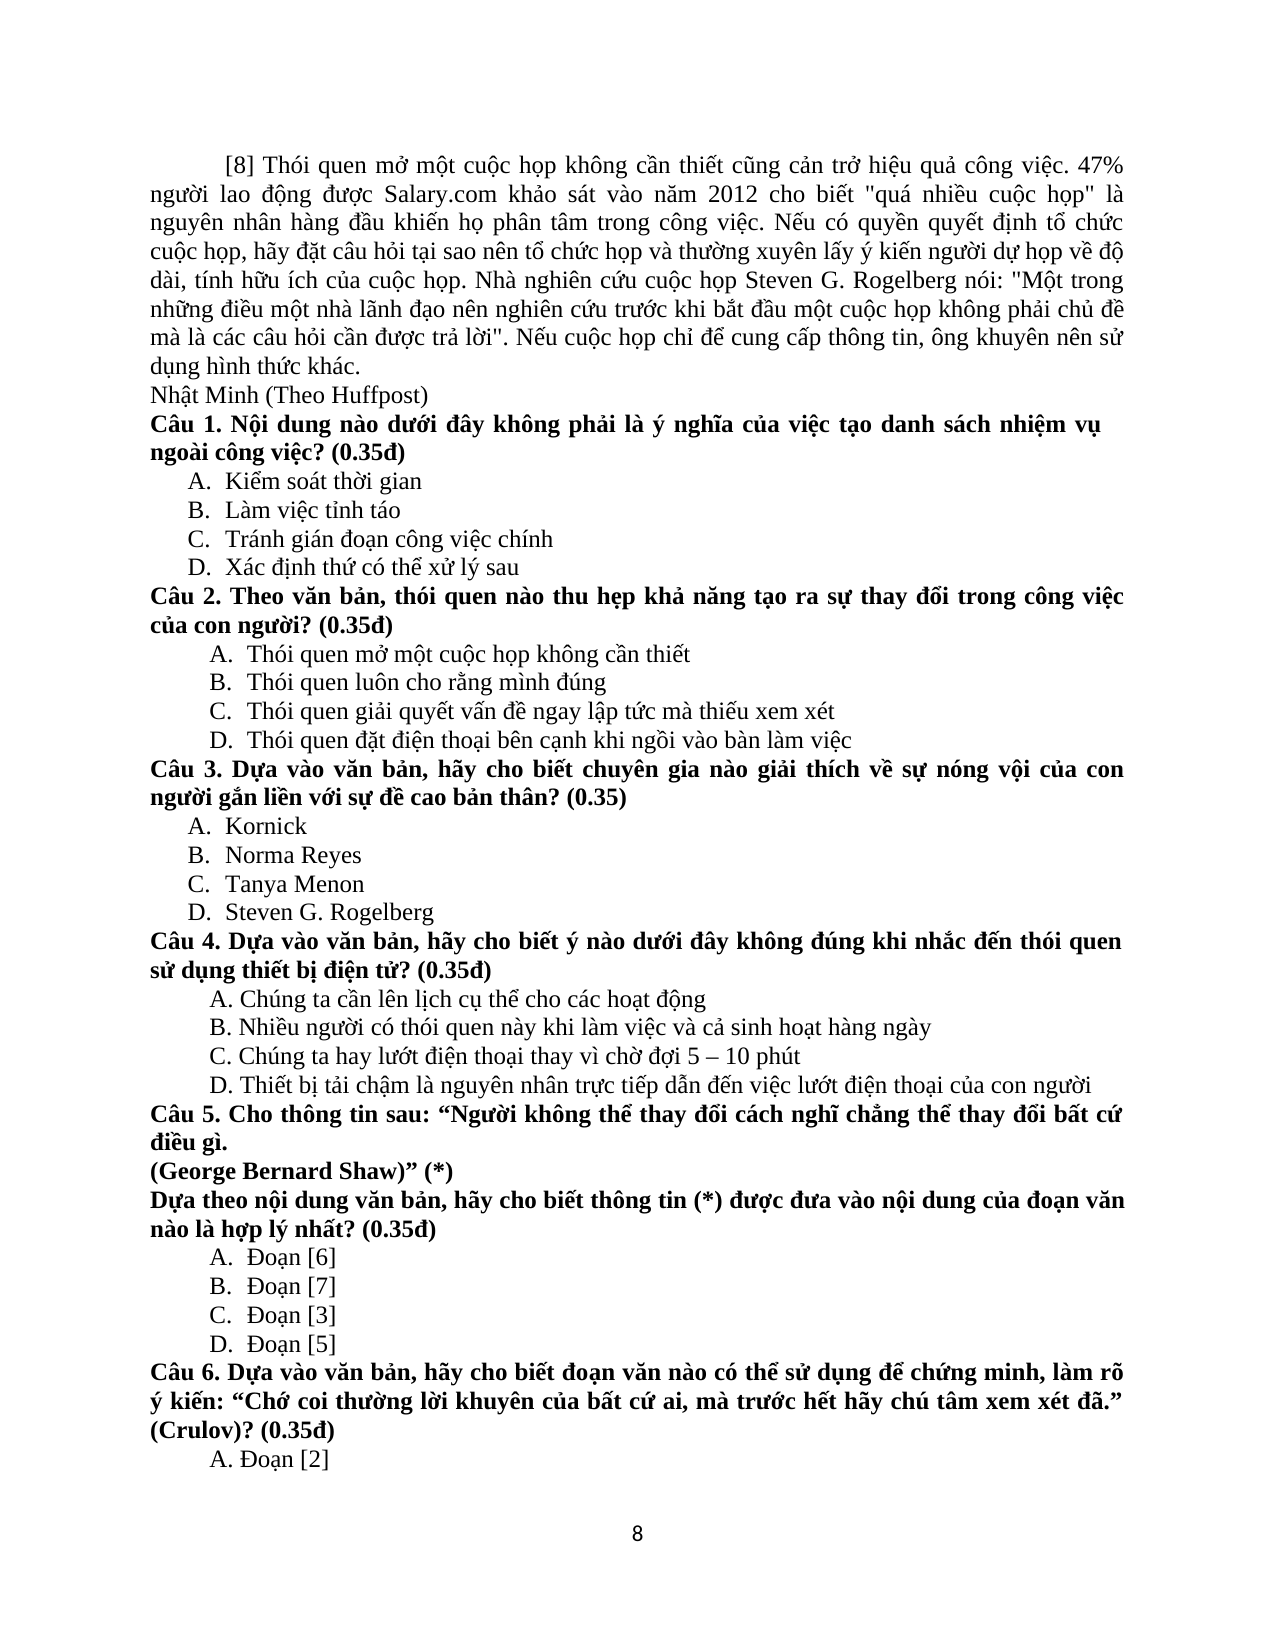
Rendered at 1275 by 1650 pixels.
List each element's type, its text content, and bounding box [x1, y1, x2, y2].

list Làm việc tỉnh táo [187, 495, 1103, 524]
text Câu 1. Nội dung nào dưới đây không phải là ý nghĩa của việc tạo danh sách nhiệm vụ ngoài công việc? (0.35đ) [150, 409, 1103, 466]
text Nhật Minh (Theo Huffpost) [150, 380, 1125, 409]
text (George Bernard Shaw)” (*) [150, 1156, 1125, 1185]
list Kiểm soát thời gian [187, 466, 1103, 495]
text C. Chúng ta hay lướt điện thoại thay vì chờ đợi 5 – 10 phút [209, 1041, 1103, 1070]
text A. Chúng ta cần lên lịch cụ thể cho các hoạt động [209, 984, 1103, 1012]
list Xác định thứ có thể xử lý sau [187, 552, 1103, 581]
text D. Thiết bị tải chậm là nguyên nhân trực tiếp dẫn đến việc lướt điện thoại của con người [209, 1070, 1103, 1099]
list Đoạn [3] [209, 1300, 1103, 1329]
text B. Nhiều người có thói quen này khi làm việc và cả sinh hoạt hàng ngày [209, 1012, 1103, 1041]
text Dựa theo nội dung văn bản, hãy cho biết thông tin (*) được đưa vào nội dung của đoạn văn nào là hợp lý nhất? (0.35đ) [150, 1185, 1125, 1242]
list Kornick [187, 811, 1125, 840]
text [8] Thói quen mở một cuộc họp không cần thiết cũng cản trở hiệu quả công việc. 47% người lao động được Salary.com khảo sát vào năm 2012 cho biết "quá nhiều cuộc họp" là nguyên nhân hàng đầu khiến họ phân tâm trong công việc. Nếu có quyền quyết định tổ chức cuộc họp, hãy đặt câu hỏi tại sao nên tổ chức họp và thường xuyên lấy ý kiến người dự họp về độ dài, tính hữu ích của cuộc họp. Nhà nghiên cứu cuộc họp Steven G. Rogelberg nói: "Một trong những điều một nhà lãnh đạo nên nghiên cứu trước khi bắt đầu một cuộc họp không phải chủ đề mà là các câu hỏi cần được trả lời". Nếu cuộc họp chỉ để cung cấp thông tin, ông khuyên nên sử dụng hình thức khác. [150, 150, 1125, 380]
list Tránh gián đoạn công việc chính [187, 524, 1103, 552]
list Thói quen đặt điện thoại bên cạnh khi ngồi vào bàn làm việc [209, 725, 1103, 754]
text A. Đoạn [2] [209, 1444, 1103, 1472]
text Câu 6. Dựa vào văn bản, hãy cho biết đoạn văn nào có thể sử dụng để chứng minh, làm rõ ý kiến: “Chớ coi thường lời khuyên của bất cứ ai, mà trước hết hãy chú tâm xem xét đã.” (Crulov)? (0.35đ) [150, 1357, 1125, 1444]
list Thói quen giải quyết vấn đề ngay lập tức mà thiếu xem xét [209, 696, 1103, 725]
text Câu 2. Theo văn bản, thói quen nào thu hẹp khả năng tạo ra sự thay đổi trong công việc của con người? (0.35đ) [150, 581, 1125, 639]
text Câu 4. Dựa vào văn bản, hãy cho biết ý nào dưới đây không đúng khi nhắc đến thói quen sử dụng thiết bị điện tử? (0.35đ) [150, 926, 1125, 984]
list Đoạn [5] [209, 1329, 1103, 1357]
list Thói quen mở một cuộc họp không cần thiết [209, 639, 1103, 667]
list Thói quen luôn cho rằng mình đúng [209, 667, 1103, 696]
list Đoạn [7] [209, 1271, 1103, 1300]
text Câu 5. Cho thông tin sau: “Người không thể thay đổi cách nghĩ chẳng thể thay đổi bất cứ điều gì. [150, 1099, 1125, 1156]
list Norma Reyes [187, 840, 1125, 869]
text Câu 3. Dựa vào văn bản, hãy cho biết chuyên gia nào giải thích về sự nóng vội của con người gắn liền với sự đề cao bản thân? (0.35) [150, 754, 1125, 811]
list Tanya Menon [187, 869, 1125, 897]
list Đoạn [6] [209, 1242, 1103, 1271]
list Steven G. Rogelberg [187, 897, 1125, 926]
